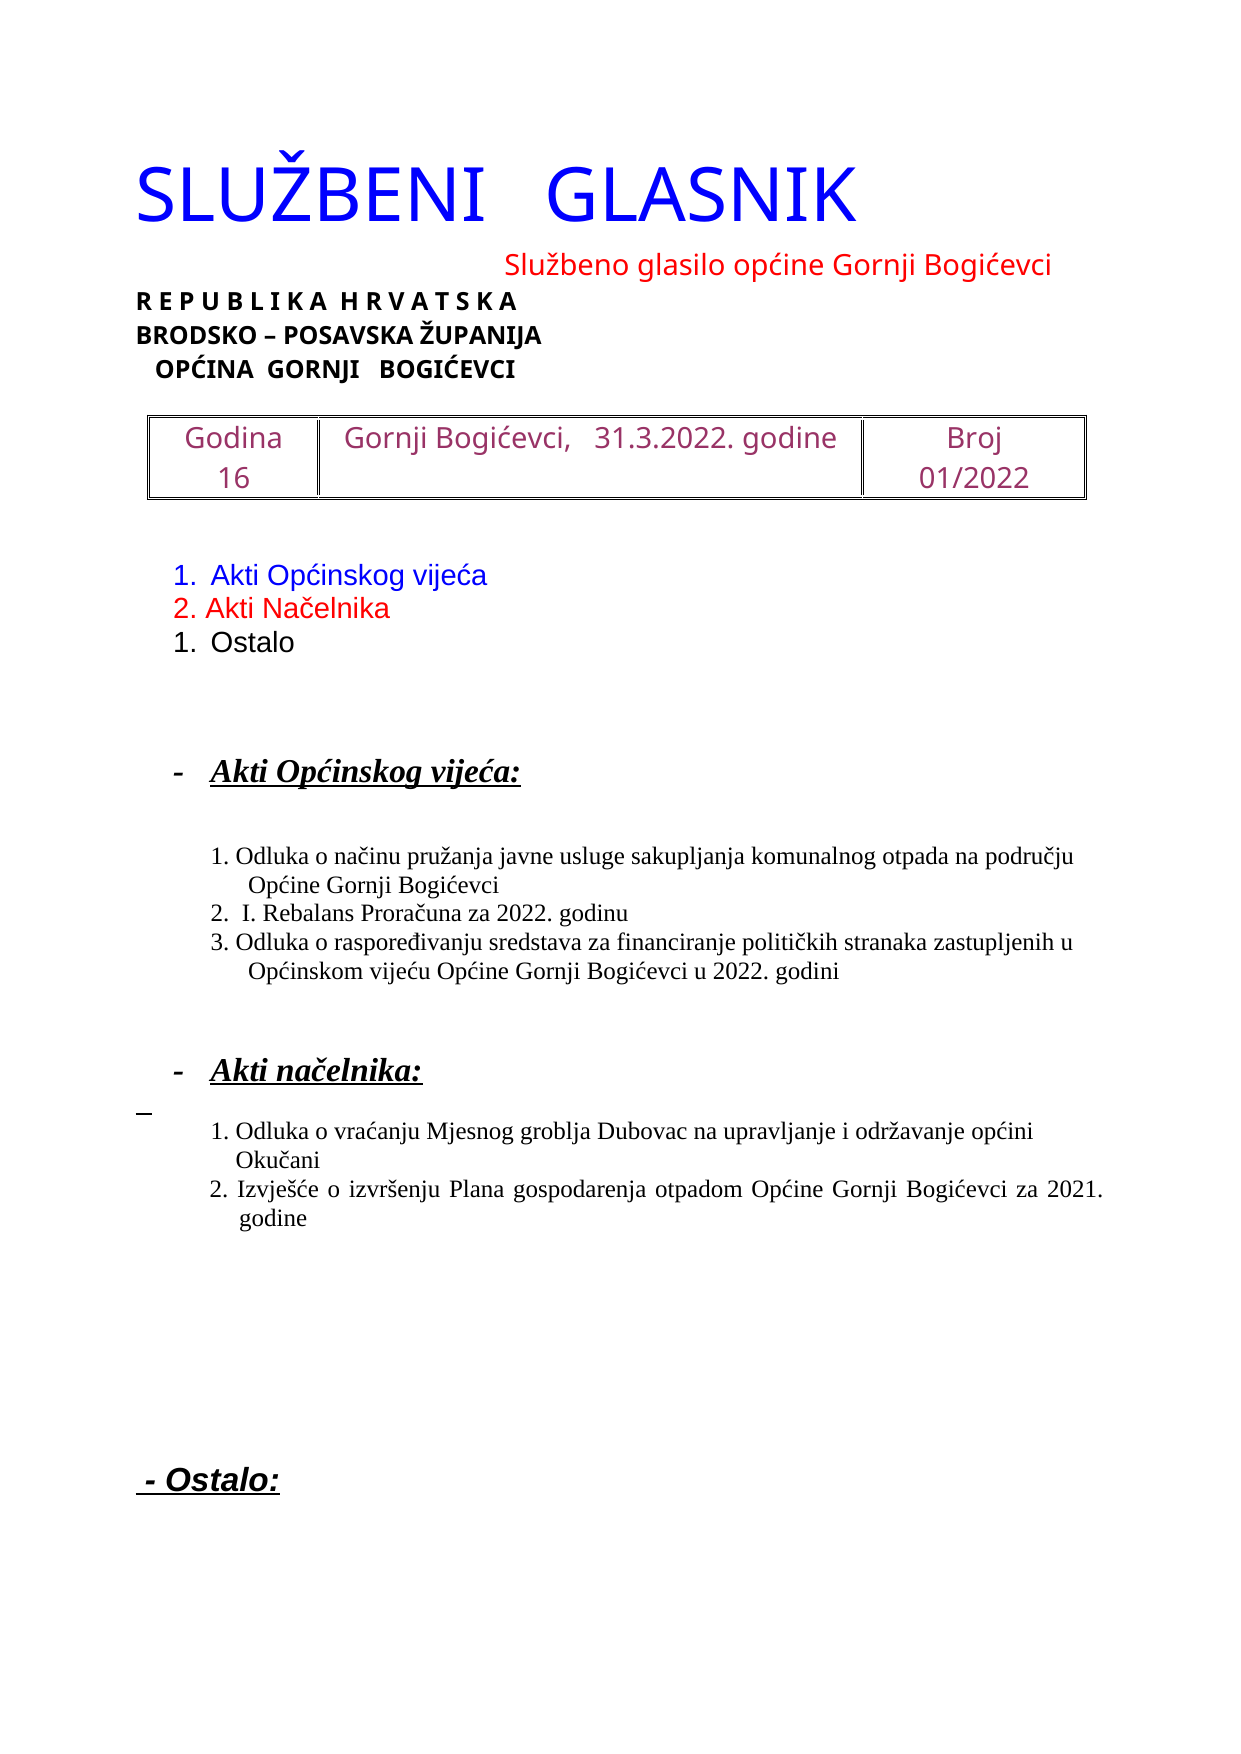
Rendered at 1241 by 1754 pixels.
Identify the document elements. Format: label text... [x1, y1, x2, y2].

text 2. I. Rebalans Proračuna za 2022. godinu [210, 898, 1105, 927]
text R E P U B L I K A H R V A T S K A [135, 283, 1105, 318]
table_header Broj 01/2022 [863, 418, 1084, 497]
table_header Godina 16 [150, 416, 319, 497]
text Općinskom vijeću Općine Gornji Bogićevci u 2022. godini [210, 956, 1105, 985]
text 1. Odluka o vraćanju Mjesnog groblja Dubovac na upravljanje i održavanje općini [210, 1116, 1105, 1145]
text SLUŽBENI GLASNIK [135, 142, 1105, 244]
text 2. Akti Načelnika [173, 591, 1105, 625]
text BRODSKO – POSAVSKA ŽUPANIJA [135, 318, 1105, 352]
text OPĆINA GORNJI BOGIĆEVCI [135, 352, 1105, 386]
list Ostalo [173, 625, 1105, 658]
text - Ostalo: [135, 1460, 1105, 1498]
list Akti načelnika: [173, 1050, 1105, 1088]
text 3. Odluka o raspoređivanju sredstava za financiranje političkih stranaka zastupljenih u [210, 927, 1105, 956]
table_header Gornji Bogićevci, 31.3.2022. godine [319, 418, 862, 497]
text Službeno glasilo općine Gornji Bogićevci [135, 244, 1105, 283]
text Općine Gornji Bogićevci [210, 870, 1105, 898]
text 1. Odluka o načinu pružanja javne usluge sakupljanja komunalnog otpada na području [210, 841, 1105, 870]
text 2. Izvješće o izvršenju Plana gospodarenja otpadom Općine Gornji Bogićevci za 2021. godine [209, 1174, 1105, 1231]
list Akti Općinskog vijeća: [173, 752, 1105, 790]
list Akti Općinskog vijeća [173, 558, 1105, 591]
text Okučani [210, 1145, 1105, 1174]
